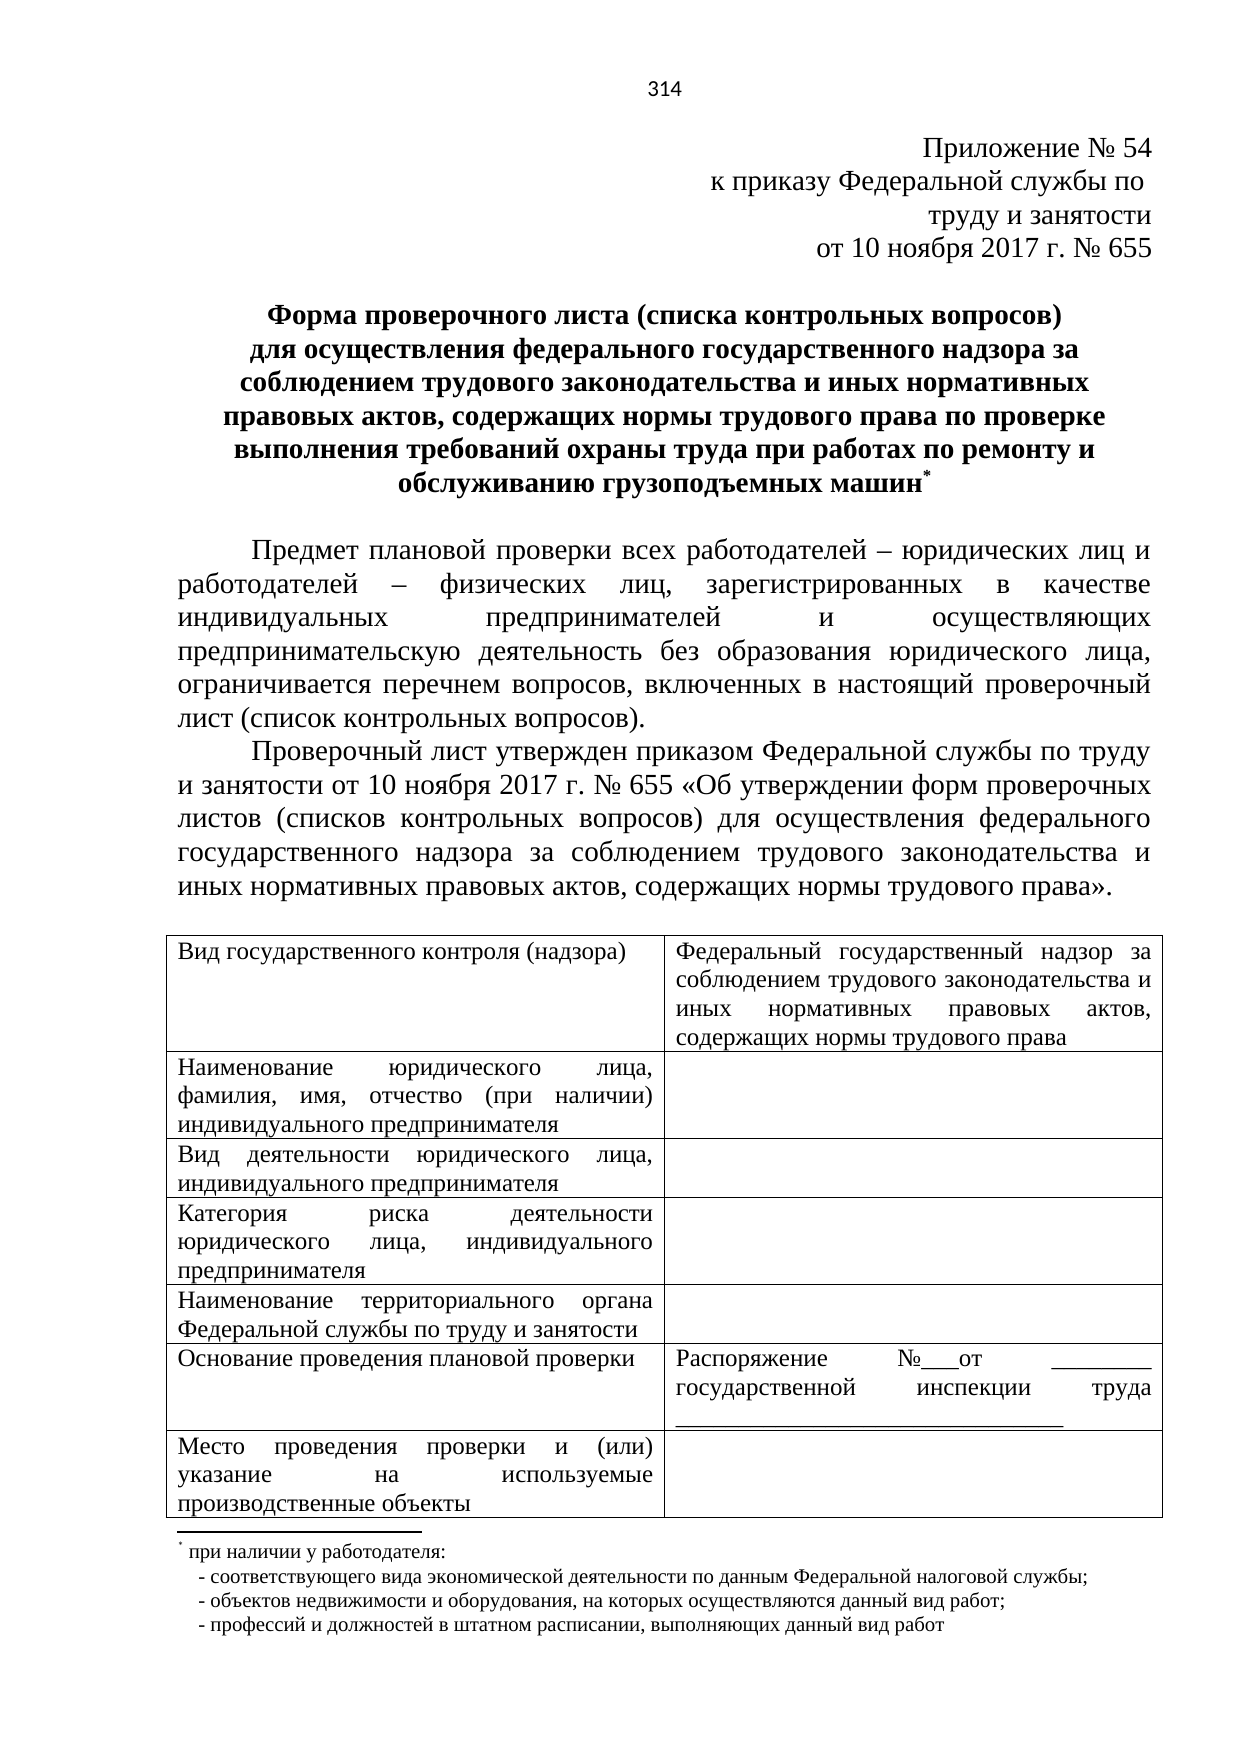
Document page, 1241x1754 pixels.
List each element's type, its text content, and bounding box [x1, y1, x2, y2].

table_cell [665, 1431, 1162, 1517]
table_header Федеральный государственный надзор за соблюдением трудового законодательства и иных нормативных правовых актов, содержащих нормы трудового права [665, 936, 1162, 1051]
table_cell Основание проведения плановой проверки [167, 1344, 664, 1430]
text Форма проверочного листа (списка контрольных вопросов) для осуществления федерального государственного надзора за соблюдением трудового законодательства и иных нормативных правовых актов, содержащих нормы трудового права по проверке выполнения требований охраны труда при работах по ремонту и обслуживанию грузоподъемных машин [177, 297, 1152, 499]
text к приказу Федеральной службы по труду и занятости от 10 ноября 2017 г. № 655 [177, 163, 1152, 264]
table_cell [665, 1198, 1162, 1284]
table_cell Наименование юридического лица, фамилия, имя, отчество (при наличии) индивидуального предпринимателя [167, 1052, 664, 1138]
table_cell Вид деятельности юридического лица, индивидуального предпринимателя [167, 1139, 664, 1197]
table_cell [665, 1285, 1162, 1342]
table_cell [665, 1139, 1162, 1197]
table_header Вид государственного контроля (надзора) [167, 936, 664, 1051]
table_cell Место проведения проверки и (или) указание на используемые производственные объекты [167, 1431, 664, 1517]
text Предмет плановой проверки всех работодателей – юридических лиц и работодателей – физических лиц, зарегистрированных в качестве индивидуальных предпринимателей и осуществляющих предпринимательскую деятельность без образования юридического лица, ограничивается перечнем вопросов, включенных в настоящий проверочный лист (список контрольных вопросов). [177, 532, 1152, 733]
table_cell Распоряжение №___от ________ государственной инспекции труда _______________________________ [665, 1344, 1162, 1430]
table_cell Наименование территориального органа Федеральной службы по труду и занятости [167, 1285, 664, 1342]
table_cell [665, 1052, 1162, 1138]
text Проверочный лист утвержден приказом Федеральной службы по труду и занятости от 10 ноября 2017 г. № 655 «Об утверждении форм проверочных листов (списков контрольных вопросов) для осуществления федерального государственного надзора за соблюдением трудового законодательства и иных нормативных правовых актов, содержащих нормы трудового права». [177, 733, 1152, 901]
table_cell Категория риска деятельности юридического лица, индивидуального предпринимателя [167, 1198, 664, 1284]
text Приложение № 54 [177, 130, 1152, 163]
